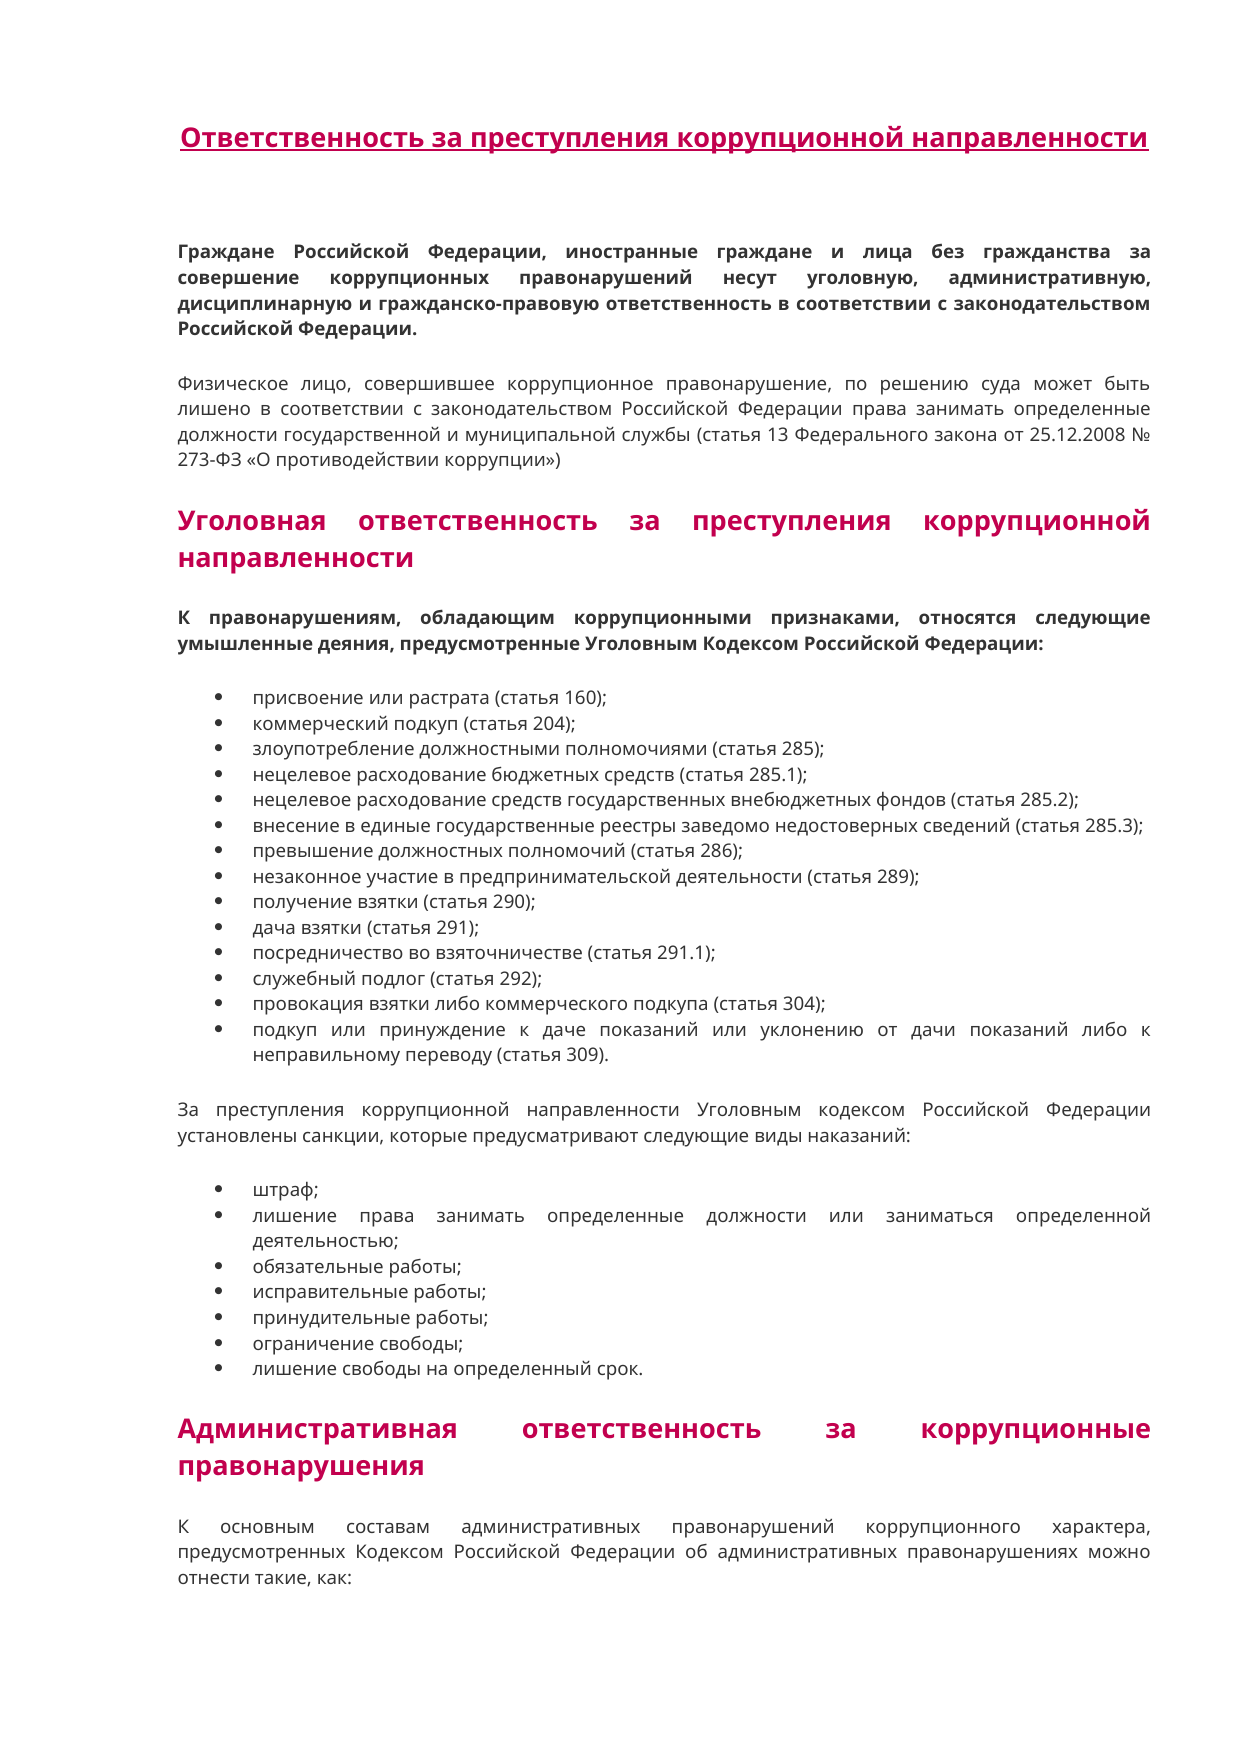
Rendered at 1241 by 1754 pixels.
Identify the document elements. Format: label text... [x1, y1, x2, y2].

text Ответственность за преступления коррупционной направленности [177, 118, 1152, 155]
text К правонарушениям, обладающим коррупционными признаками, относятся следующие умышленные деяния, предусмотренные Уголовным Кодексом Российской Федерации: [177, 604, 1152, 655]
list принудительные работы; [215, 1304, 1152, 1330]
list незаконное участие в предпринимательской деятельности (статья 289); [215, 863, 1152, 889]
list служебный подлог (статья 292); [215, 965, 1152, 991]
list провокация взятки либо коммерческого подкупа (статья 304); [215, 991, 1152, 1016]
list штраф; [215, 1177, 1152, 1202]
text Административная ответственность за коррупционные правонарушения [177, 1410, 1152, 1484]
list превышение должностных полномочий (статья 286); [215, 838, 1152, 863]
list нецелевое расходование средств государственных внебюджетных фондов (статья 285.2); [215, 787, 1152, 812]
list обязательные работы; [215, 1253, 1152, 1279]
list подкуп или принуждение к даче показаний или уклонению от дачи показаний либо к неправильному переводу (статья 309). [215, 1016, 1152, 1067]
list получение взятки (статья 290); [215, 889, 1152, 914]
list лишение права занимать определенные должности или заниматься определенной деятельностью; [215, 1202, 1152, 1253]
text Уголовная ответственность за преступления коррупционной направленности [177, 501, 1152, 575]
list нецелевое расходование бюджетных средств (статья 285.1); [215, 761, 1152, 787]
list исправительные работы; [215, 1279, 1152, 1304]
text Граждане Российской Федерации, иностранные граждане и лица без гражданства за совершение коррупционных правонарушений несут уголовную, административную, дисциплинарную и гражданско-правовую ответственность в соответствии с законодательством Российской Федерации. [177, 239, 1152, 341]
text За преступления коррупционной направленности Уголовным кодексом Российской Федерации установлены санкции, которые предусматривают следующие виды наказаний: [177, 1096, 1152, 1147]
list злоупотребление должностными полномочиями (статья 285); [215, 736, 1152, 761]
list дача взятки (статья 291); [215, 914, 1152, 940]
list посредничество во взяточничестве (статья 291.1); [215, 940, 1152, 965]
text К основным составам административных правонарушений коррупционного характера, предусмотренных Кодексом Российской Федерации об административных правонарушениях можно отнести такие, как: [177, 1513, 1152, 1589]
text Физическое лицо, совершившее коррупционное правонарушение, по решению суда может быть лишено в соответствии с законодательством Российской Федерации права занимать определенные должности государственной и муниципальной службы (статья 13 Федерального закона от 25.12.2008 № 273-ФЗ «О противодействии коррупции») [177, 370, 1152, 472]
list лишение свободы на определенный срок. [215, 1355, 1152, 1381]
list коммерческий подкуп (статья 204); [215, 710, 1152, 736]
list ограничение свободы; [215, 1330, 1152, 1355]
list присвоение или растрата (статья 160); [215, 684, 1152, 710]
list внесение в единые государственные реестры заведомо недостоверных сведений (статья 285.3); [215, 812, 1152, 838]
